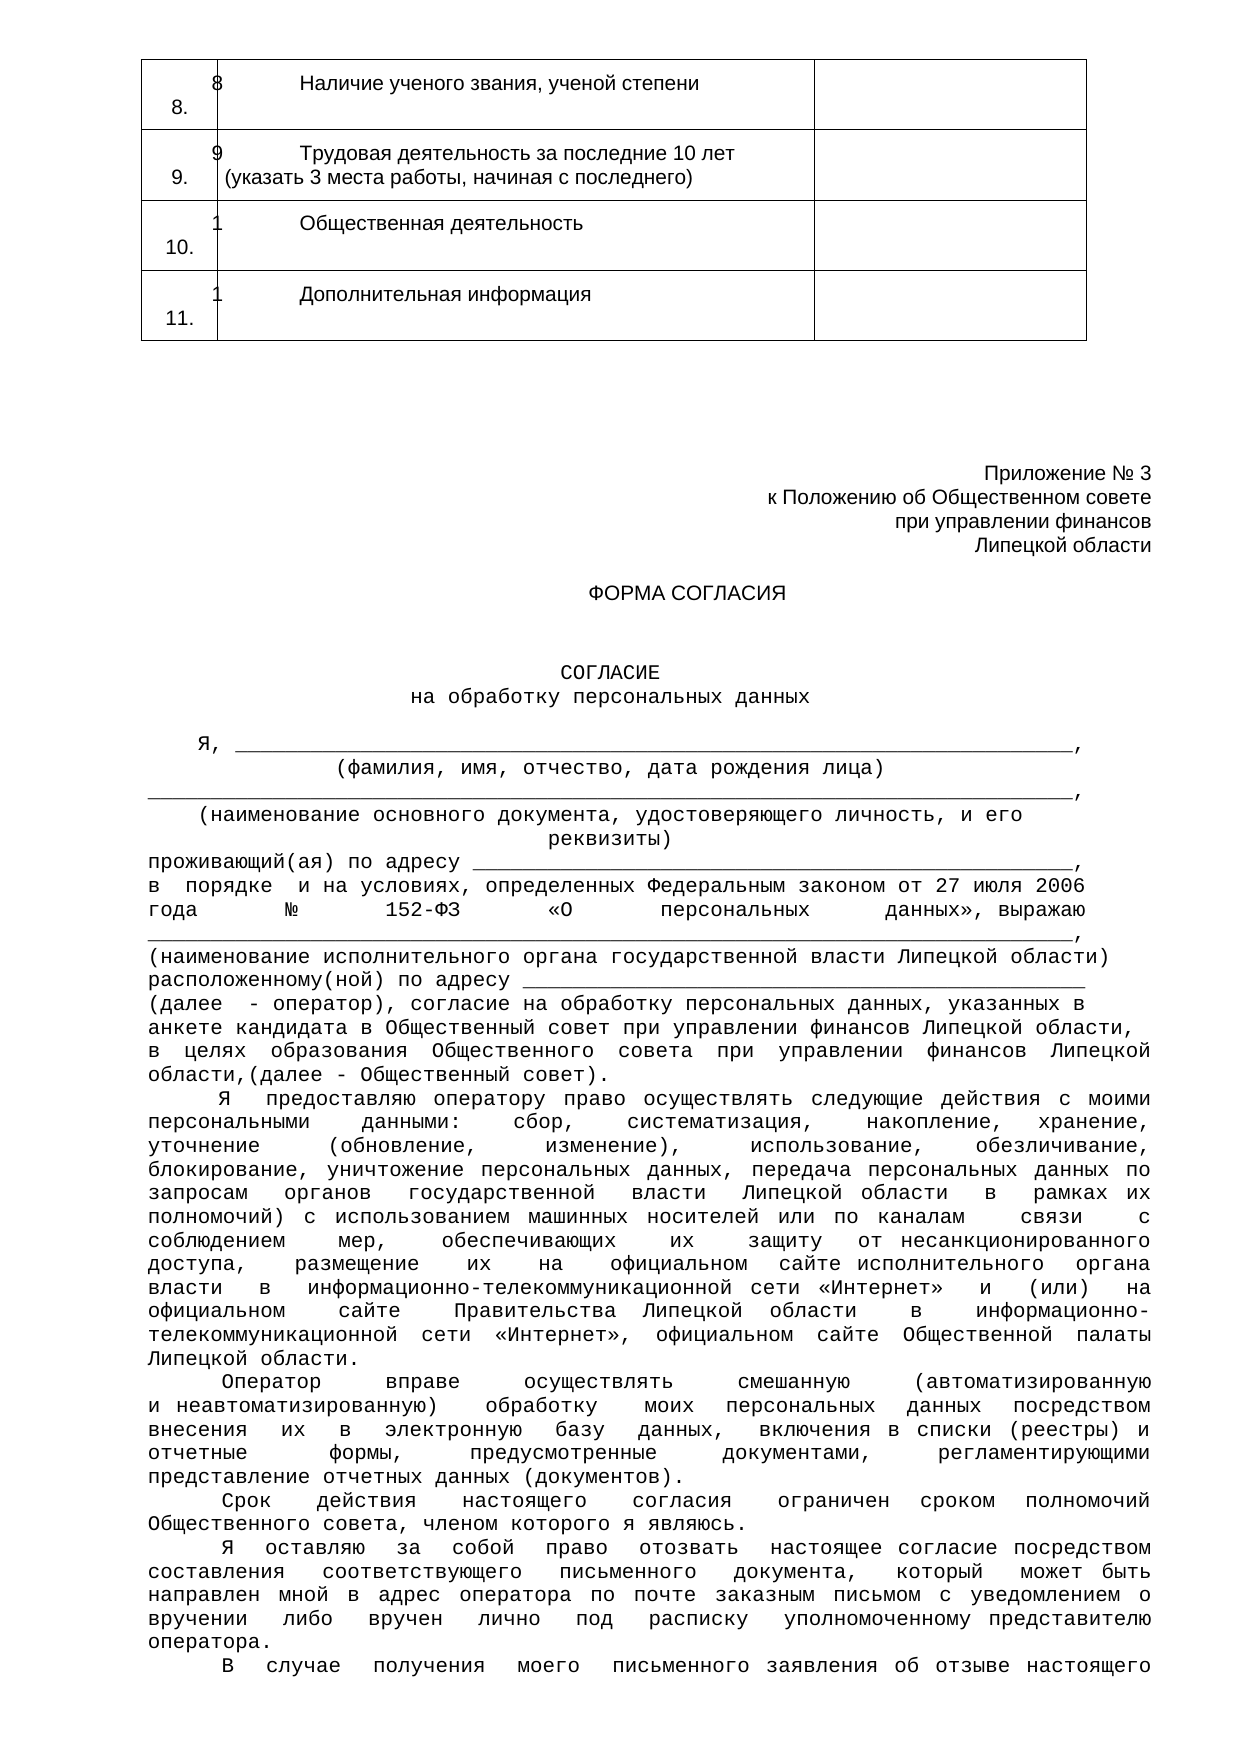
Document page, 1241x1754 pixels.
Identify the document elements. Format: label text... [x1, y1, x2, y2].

table_cell [815, 271, 1086, 340]
table_cell [815, 201, 1086, 270]
text __________________________________________________________________________, [148, 780, 1152, 804]
table_cell 88. [142, 60, 217, 129]
text __________________________________________________________________________, [148, 922, 1152, 946]
text (наименование основного документа, удостоверяющего личность, и его [148, 804, 1152, 828]
text СОГЛАСИЕ [148, 662, 1152, 686]
text проживающий(ая) по адресу ________________________________________________, [148, 851, 1152, 875]
text Приложение № 3 [148, 461, 1152, 485]
table_cell [815, 60, 1086, 129]
text при управлении финансов [148, 509, 1152, 533]
text Срок действия настоящего согласия ограничен сроком полномочий Общественного совета, членом которого я являюсь. [148, 1490, 1152, 1537]
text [148, 1655, 1152, 1679]
text Липецкой области [204, 533, 1152, 557]
table_cell 110. [142, 201, 217, 270]
text Оператор вправе осуществлять смешанную (автоматизированную и неавтоматизированную) обработку моих персональных данных посредством внесения их в электронную базу данных, включения в списки (реестры) и отчетные формы, предусмотренные документами, регламентирующими представление отчетных данных (документов). [148, 1371, 1152, 1490]
text (наименование исполнительного органа государственной власти Липецкой области) [148, 946, 1152, 969]
text реквизиты) [148, 828, 1152, 851]
text на обработку персональных данных [148, 686, 1152, 709]
table_cell Наличие ученого звания, ученой степени [218, 60, 814, 129]
text к Положению об Общественном совете [148, 485, 1152, 509]
text расположенному(ной) по адресу _____________________________________________ [148, 969, 1152, 993]
table_cell Трудовая деятельность за последние 10 лет (указать 3 места работы, начиная с последнего) [218, 130, 814, 199]
text (фамилия, имя, отчество, дата рождения лица) [148, 757, 1152, 780]
text в порядке и на условиях, определенных Федеральным законом от 27 июля 2006 [148, 875, 1152, 898]
text Я оставляю за собой право отозвать настоящее согласие посредством составления соответствующего письменного документа, который может быть направлен мной в адрес оператора по почте заказным письмом с уведомлением о вручении либо вручен лично под расписку уполномоченному представителю оператора. [148, 1537, 1152, 1655]
table_cell 111. [142, 271, 217, 340]
text анкете кандидата в Общественный совет при управлении финансов Липецкой области, [148, 1017, 1152, 1040]
text ФОРМА СОГЛАСИЯ [148, 581, 1152, 604]
table_cell Дополнительная информация [218, 271, 814, 340]
text (далее - оператор), согласие на обработку персональных данных, указанных в [148, 993, 1152, 1017]
table_cell [815, 130, 1086, 199]
text в целях образования Общественного совета при управлении финансов Липецкой области,(далее - Общественный совет). [148, 1040, 1152, 1088]
text Я, ___________________________________________________________________, [148, 733, 1152, 757]
table_cell Общественная деятельность [218, 201, 814, 270]
table_cell 99. [142, 130, 217, 199]
text года № 152-ФЗ «О персональных данных», выражаю [148, 898, 1152, 922]
text Я предоставляю оператору право осуществлять следующие действия с моими персональными данными: сбор, систематизация, накопление, хранение, уточнение (обновление, изменение), использование, обезличивание, блокирование, уничтожение персональных данных, передача персональных данных по запросам органов государственной власти Липецкой области в рамках их полномочий) с использованием машинных носителей или по каналам связи с соблюдением мер, обеспечивающих их защиту от несанкционированного доступа, размещение их на официальном сайте исполнительного органа власти в информационно-телекоммуникационной сети «Интернет» и (или) на официальном сайте Правительства Липецкой области в информационно-телекоммуникационной сети «Интернет», официальном сайте Общественной палаты Липецкой области. [148, 1088, 1152, 1371]
